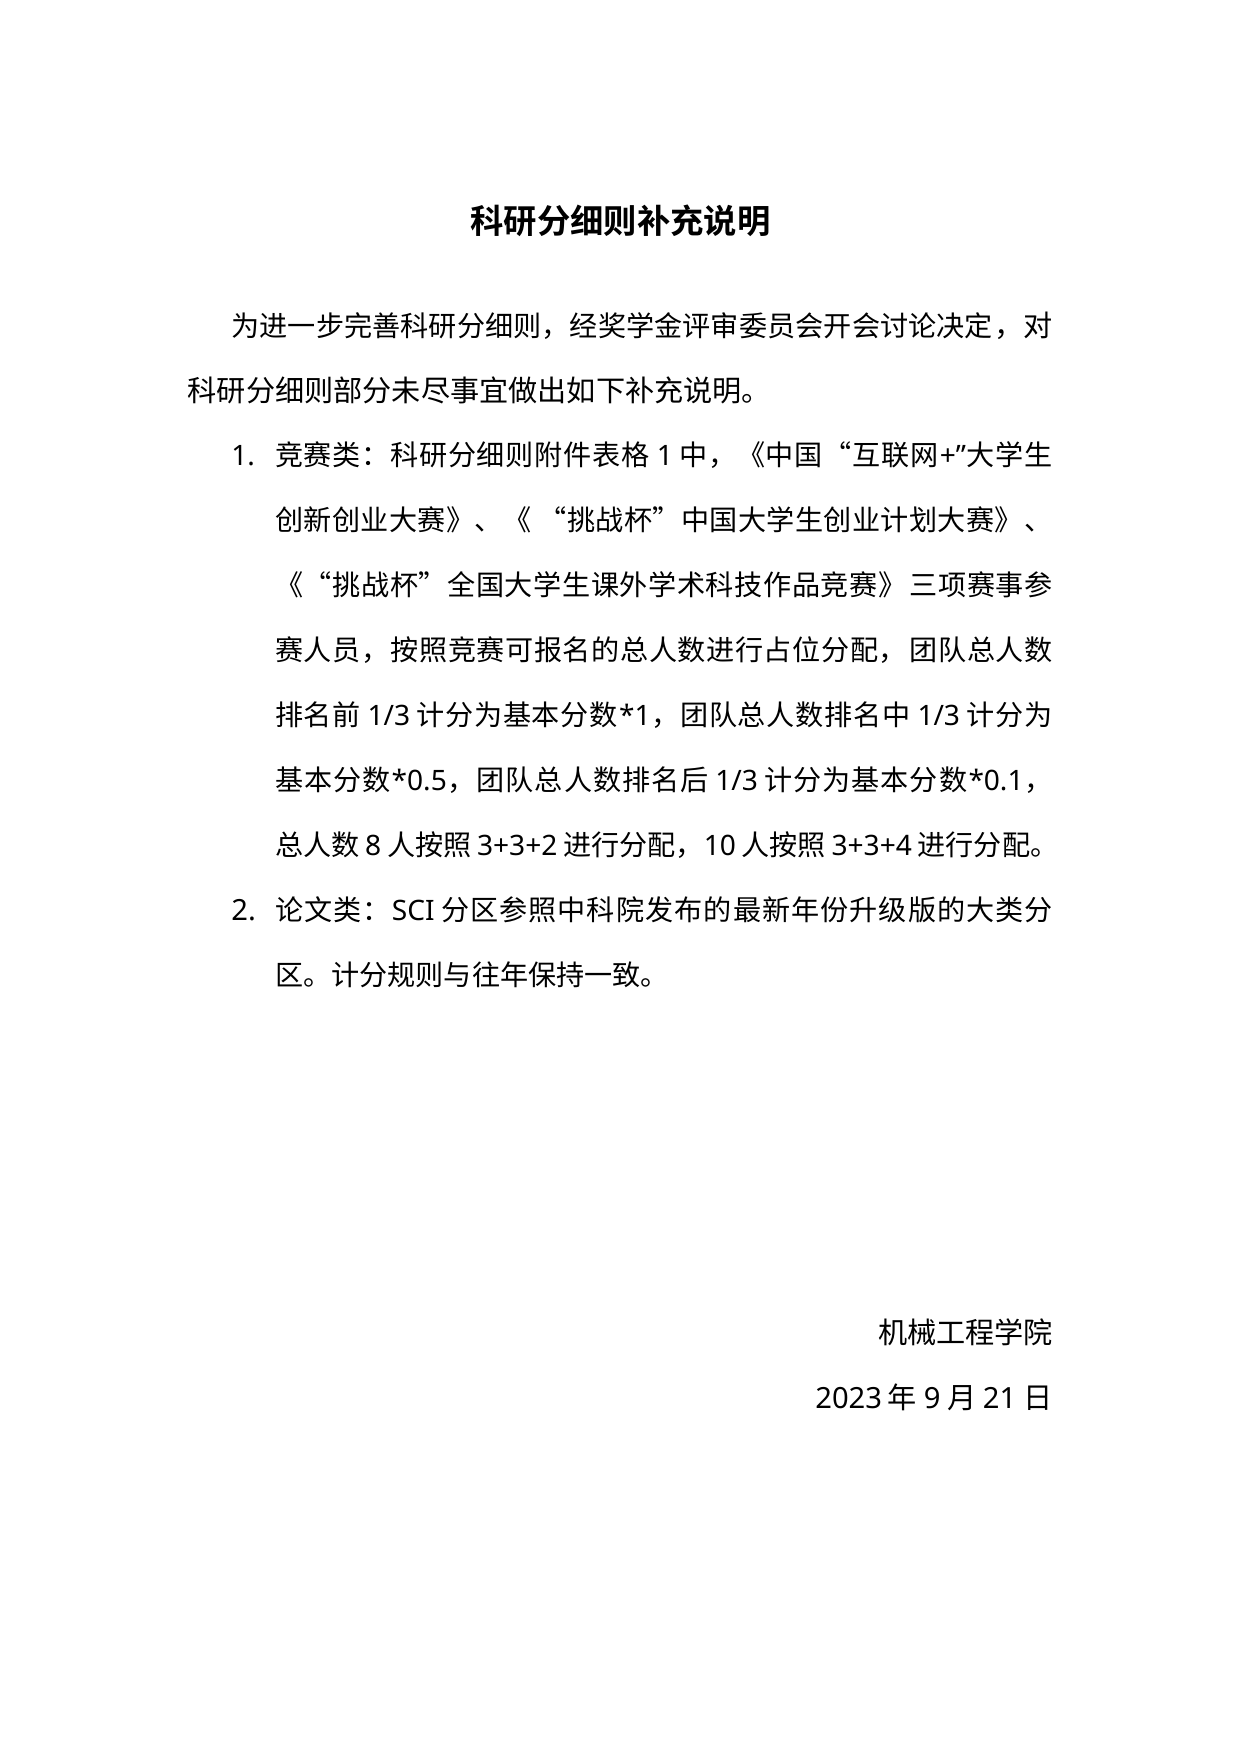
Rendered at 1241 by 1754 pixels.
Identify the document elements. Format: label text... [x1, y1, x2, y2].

list 竞赛类：科研分细则附件表格1中，《中国“互联网+”大学生创新创业大赛》、《 “挑战杯”中国大学生创业计划大赛》、《“挑战杯”全国大学生课外学术科技作品竞赛》三项赛事参赛人员，按照竞赛可报名的总人数进行占位分配，团队总人数排名前1/3计分为基本分数*1，团队总人数排名中1/3计分为基本分数*0.5，团队总人数排名后1/3计分为基本分数*0.1，总人数8人按照3+3+2进行分配，10人按照3+3+4进行分配。 [231, 421, 1053, 876]
text 2023年 9 月21 日 [187, 1363, 1053, 1428]
text 机械工程学院 [187, 1298, 1053, 1363]
text 为进一步完善科研分细则，经奖学金评审委员会开会讨论决定，对科研分细则部分未尽事宜做出如下补充说明。 [187, 291, 1053, 421]
list 论文类：SCI分区参照中科院发布的最新年份升级版的大类分区。计分规则与往年保持一致。 [231, 876, 1053, 1006]
title 科研分细则补充说明 [187, 187, 1053, 252]
